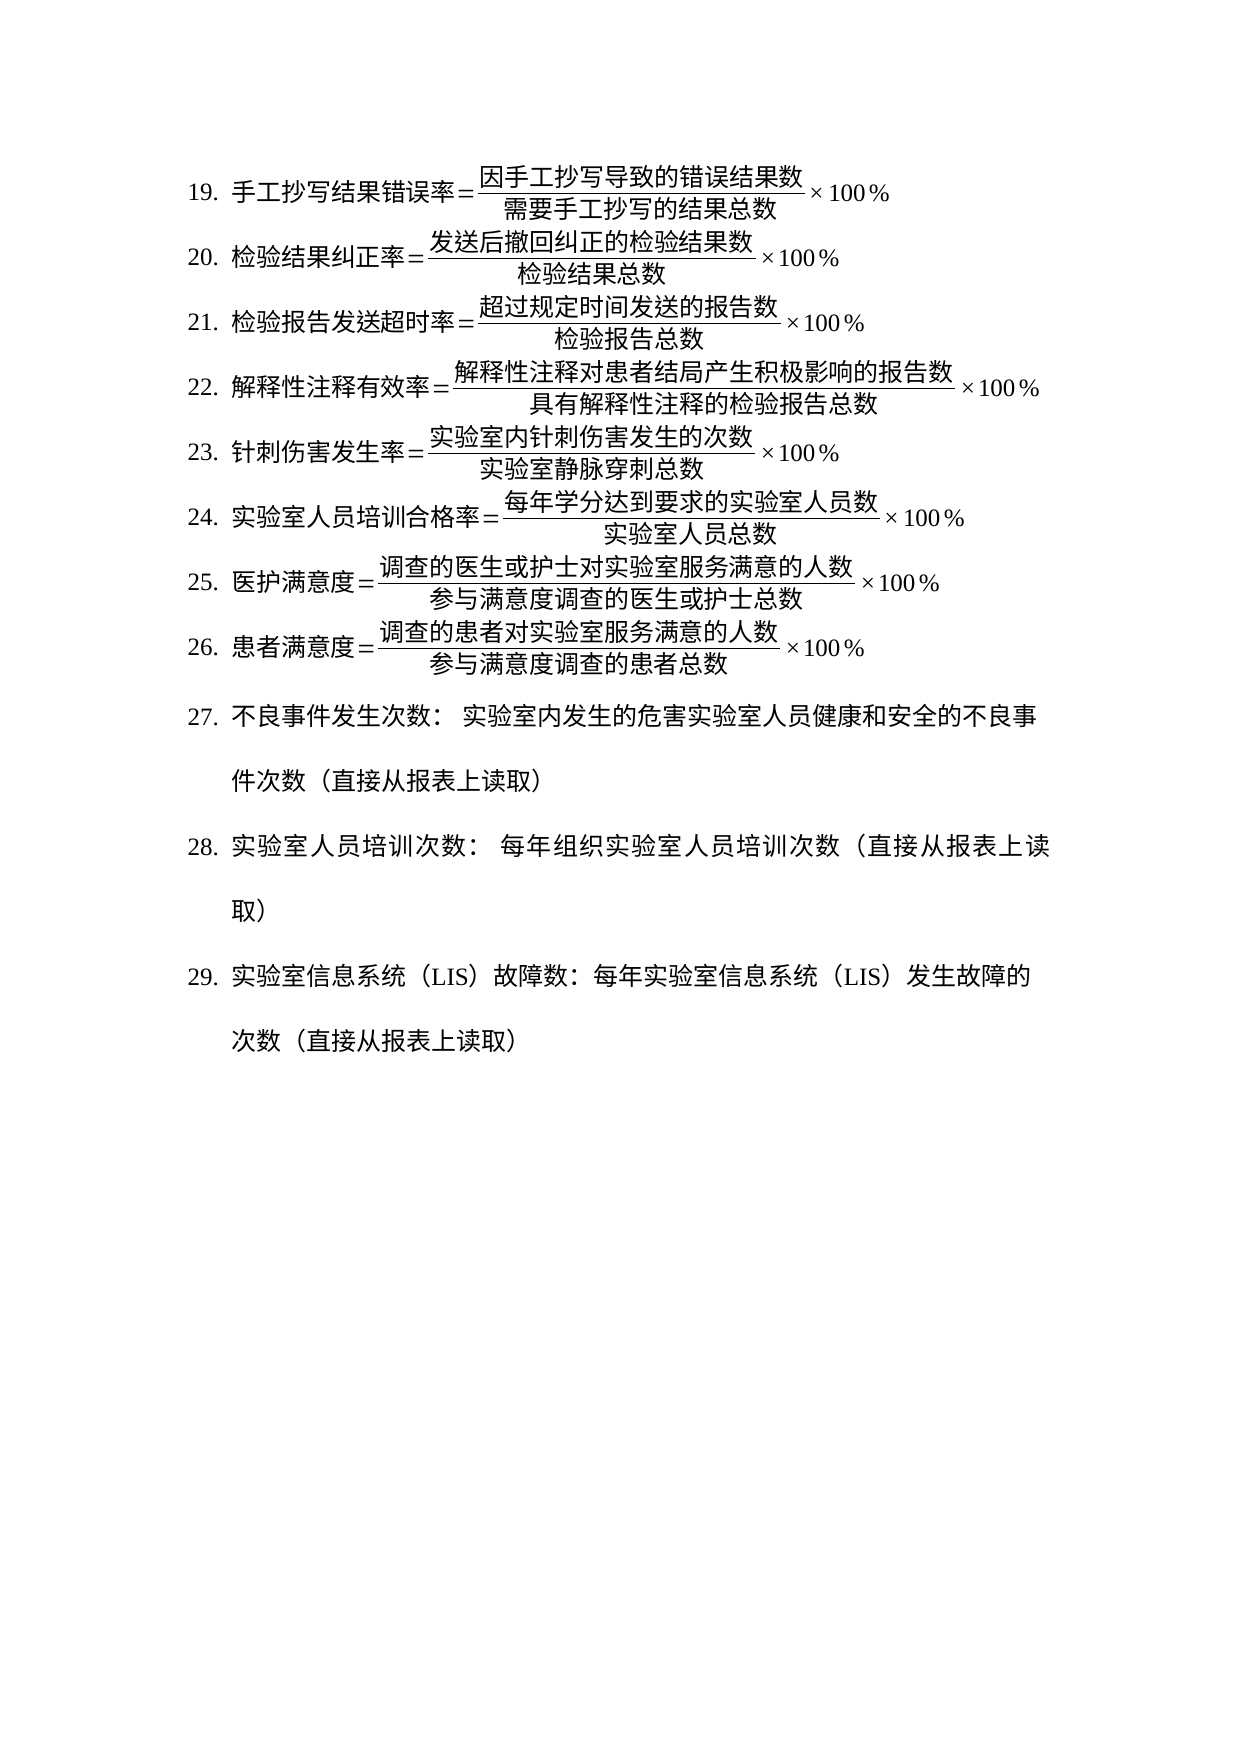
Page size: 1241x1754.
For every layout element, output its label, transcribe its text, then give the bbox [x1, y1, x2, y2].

list 实验室信息系统（LIS）故障数：每年实验室信息系统（LIS）发生故障的次数（直接从报表上读取） [187, 942, 1053, 1072]
list 实验室人员培训次数： 每年组织实验室人员培训次数（直接从报表上读取） [187, 812, 1053, 942]
list 不良事件发生次数： 实验室内发生的危害实验室人员健康和安全的不良事件次数（直接从报表上读取） [187, 682, 1053, 812]
